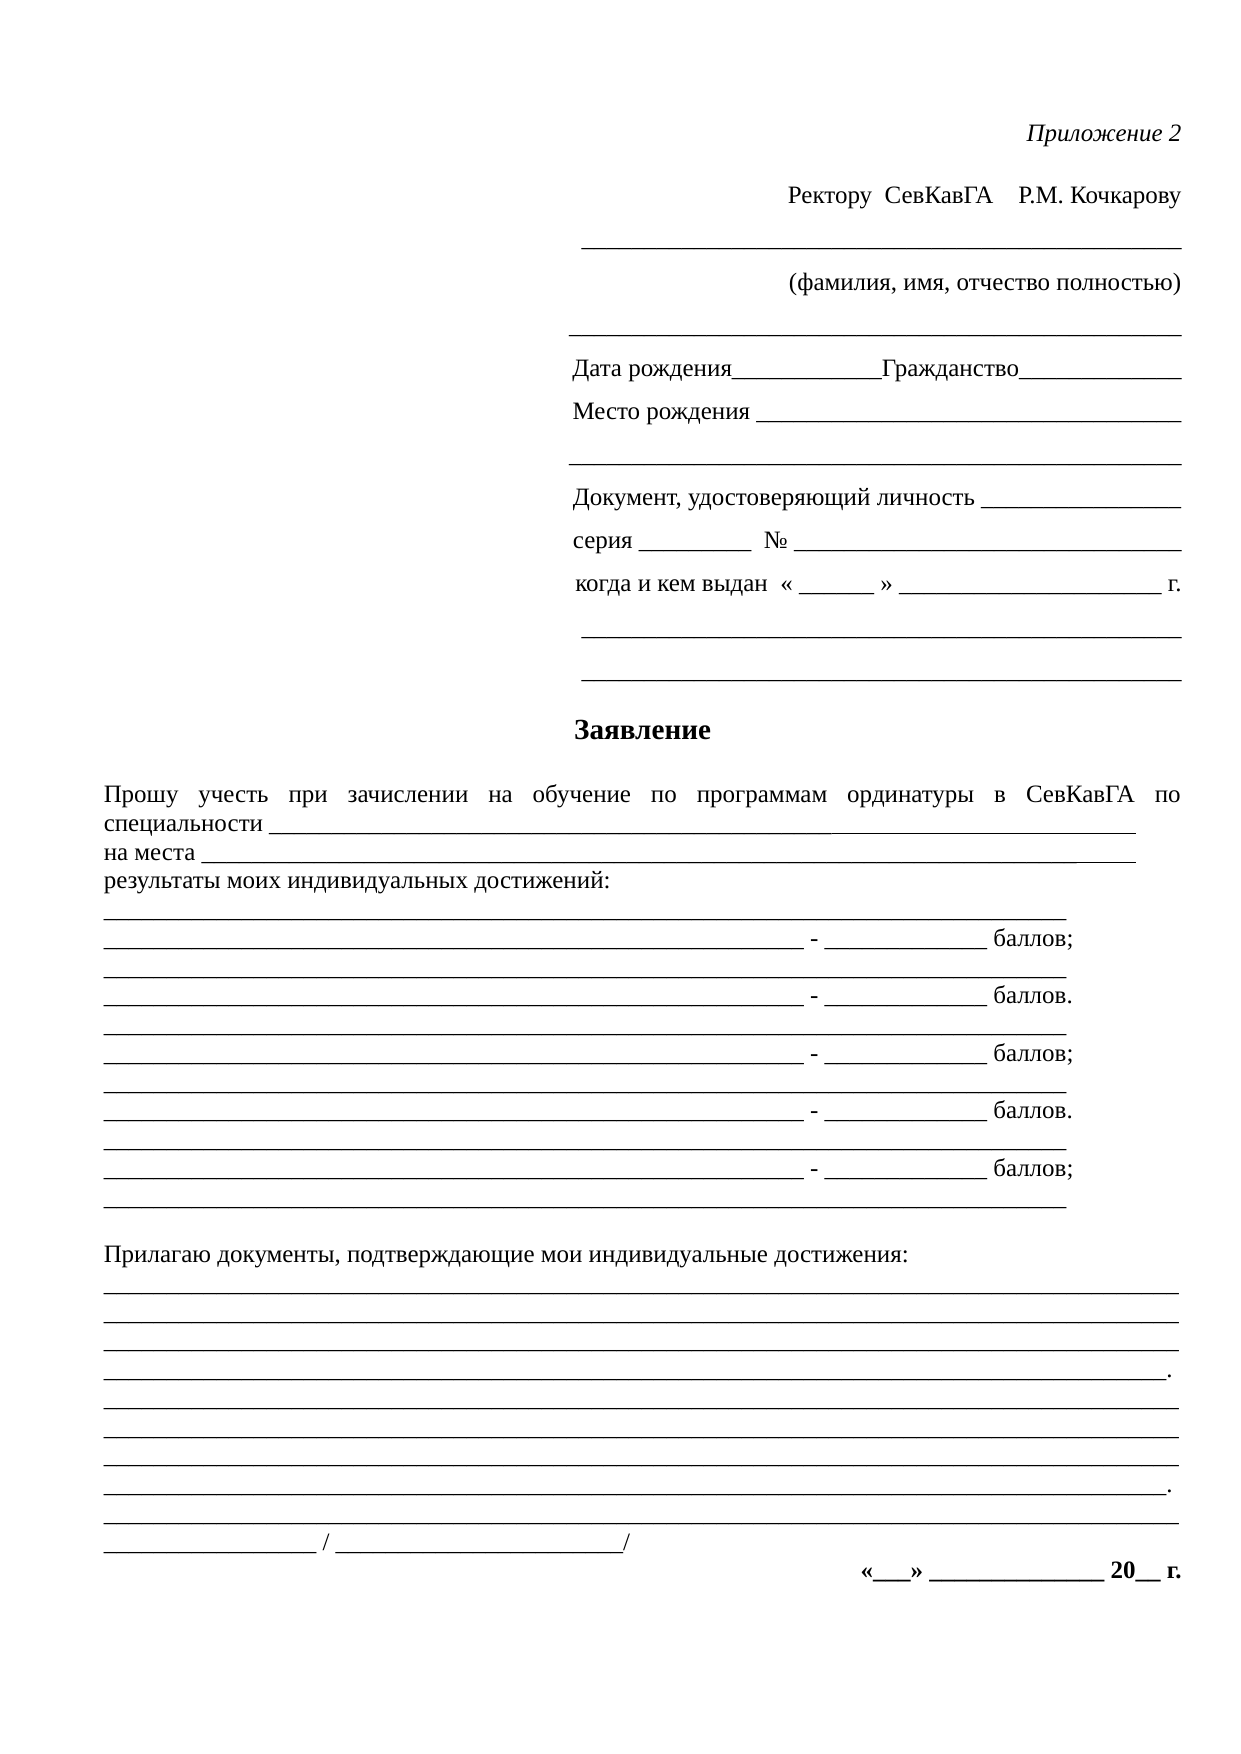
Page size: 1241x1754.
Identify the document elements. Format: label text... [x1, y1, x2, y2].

subtitle Приложение 2 [103, 118, 1181, 147]
list Прошу учесть при зачислении на обучение по программам ординатуры в СевКавГА по специальности _____________________________________________ [103, 779, 1181, 837]
list Ректору СевКавГА Р.М. Кочкарову [103, 180, 1181, 209]
list когда и кем выдан « ______ » _____________________ г. [103, 568, 1181, 597]
list _______________________________________________________________________________________________________________________________________________________________________________________________________________________________________________________________________________________________________________________________________________________. [103, 1268, 1181, 1383]
list ________________________________________________________ - _____________ баллов; [103, 1038, 1181, 1067]
list _____________________________________________________________________________ [103, 894, 1181, 923]
list _________________ / _______________________/ [103, 1527, 1181, 1556]
list (фамилия, имя, отчество полностью) [103, 267, 1181, 295]
list ________________________________________________________ - _____________ баллов. [103, 981, 1181, 1009]
list _____________________________________________________________________________ [103, 1067, 1181, 1096]
list ________________________________________________ [103, 223, 1181, 252]
list «___» ______________ 20__ г. [103, 1556, 1181, 1584]
list Документ, удостоверяющий личность ________________ [103, 482, 1181, 511]
list ________________________________________________________ - _____________ баллов. [103, 1096, 1181, 1124]
list результаты моих индивидуальных достижений: [103, 866, 1181, 894]
list _________________________________________________ [103, 439, 1181, 468]
list _____________________________________________________________________________ [103, 1009, 1181, 1038]
list Прилагаю документы, подтверждающие мои индивидуальные достижения: [103, 1239, 1181, 1268]
list _________________________________________________ [103, 310, 1181, 338]
list _____________________________________________________________________________ [103, 1124, 1181, 1153]
list ______________________________________________________________________________________ [103, 1498, 1181, 1527]
list ________________________________________________ [103, 612, 1181, 640]
list ________________________________________________________ - _____________ баллов; [103, 1153, 1181, 1182]
list Место рождения __________________________________ [103, 396, 1181, 425]
list серия _________ № _______________________________ [103, 525, 1181, 554]
list ________________________________________________ [103, 655, 1181, 683]
list Дата рождения____________Гражданство_____________ [103, 353, 1181, 382]
list на места ______________________________________________________________________ [103, 837, 1181, 866]
list Заявление [103, 712, 1181, 746]
list _______________________________________________________________________________________________________________________________________________________________________________________________________________________________________________________________________________________________________________________________________________________. [103, 1383, 1181, 1498]
list _____________________________________________________________________________ [103, 952, 1181, 981]
list ________________________________________________________ - _____________ баллов; [103, 923, 1181, 952]
list _____________________________________________________________________________ [103, 1182, 1181, 1211]
